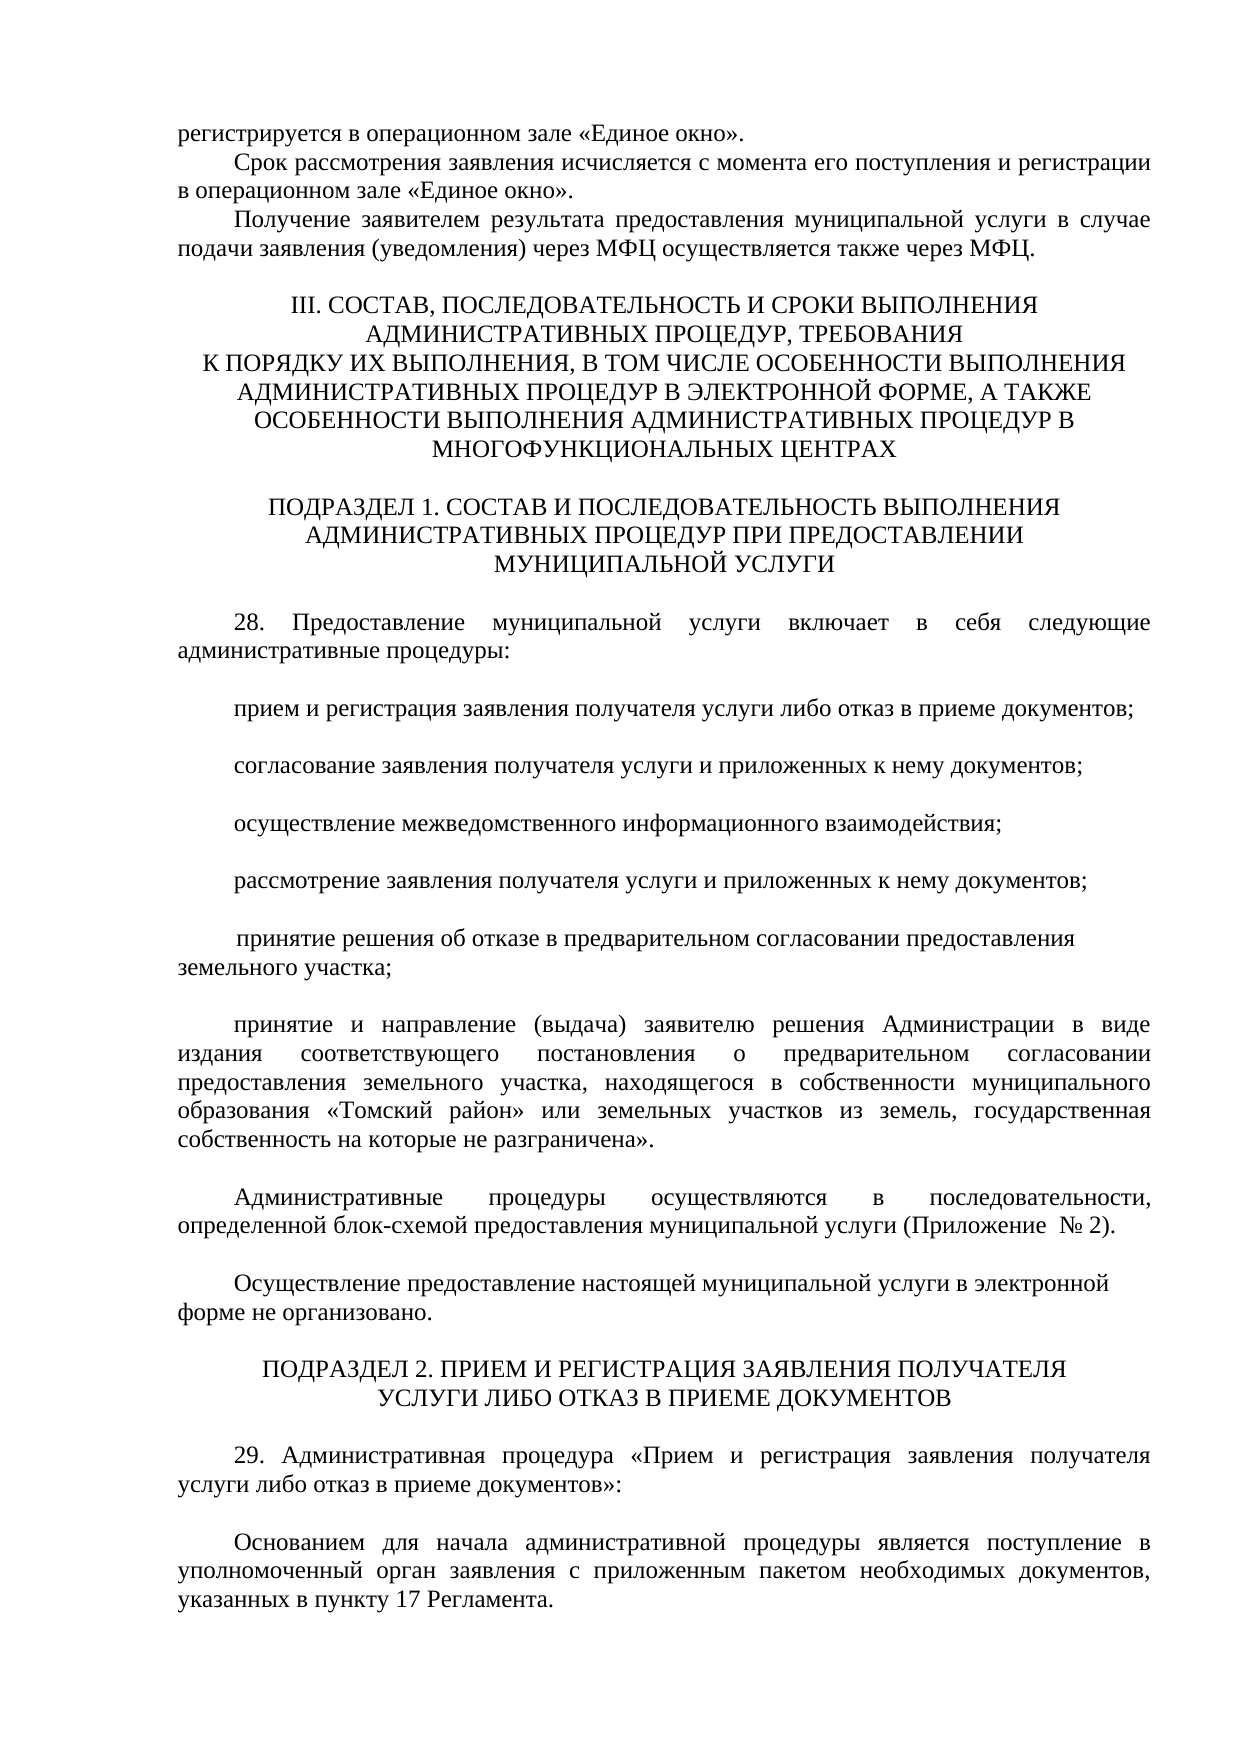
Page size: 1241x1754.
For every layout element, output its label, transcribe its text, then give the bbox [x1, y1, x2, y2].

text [177, 118, 1152, 147]
text К ПОРЯДКУ ИХ ВЫПОЛНЕНИЯ, В ТОМ ЧИСЛЕ ОСОБЕННОСТИ ВЫПОЛНЕНИЯ АДМИНИСТРАТИВНЫХ ПРОЦЕДУР В ЭЛЕКТРОННОЙ ФОРМЕ, А ТАКЖЕ ОСОБЕННОСТИ ВЫПОЛНЕНИЯ АДМИНИСТРАТИВНЫХ ПРОЦЕДУР В МНОГОФУНКЦИОНАЛЬНЫХ ЦЕНТРАХ [177, 348, 1152, 463]
text прием и регистрация заявления получателя услуги либо отказ в приеме документов; [177, 693, 1152, 722]
text III. СОСТАВ, ПОСЛЕДОВАТЕЛЬНОСТЬ И СРОКИ ВЫПОЛНЕНИЯ [177, 291, 1152, 319]
text Административные процедуры осуществляются в последовательности, определенной блок-схемой предоставления муниципальной услуги (Приложение № 2). [177, 1182, 1152, 1239]
text ПОДРАЗДЕЛ 2. ПРИЕМ И РЕГИСТРАЦИЯ ЗАЯВЛЕНИЯ ПОЛУЧАТЕЛЯ [177, 1354, 1152, 1383]
text осуществление межведомственного информационного взаимодействия; [177, 808, 1152, 837]
text Получение заявителем результата предоставления муниципальной услуги в случае подачи заявления (уведомления) через МФЦ осуществляется также через МФЦ. [177, 204, 1152, 262]
text Осуществление предоставление настоящей муниципальной услуги в электронной форме не организовано. [177, 1268, 1152, 1326]
text ПОДРАЗДЕЛ 1. СОСТАВ И ПОСЛЕДОВАТЕЛЬНОСТЬ ВЫПОЛНЕНИЯ [177, 492, 1152, 521]
text МУНИЦИПАЛЬНОЙ УСЛУГИ [177, 549, 1152, 578]
text принятие и направление (выдача) заявителю решения Администрации в виде издания соответствующего постановления о предварительном согласовании предоставления земельного участка, находящегося в собственности муниципального образования «Томский район» или земельных участков из земель, государственная собственность на которые не разграничена». [177, 1009, 1152, 1153]
text согласование заявления получателя услуги и приложенных к нему документов; [177, 751, 1152, 779]
text принятие решения об отказе в предварительном согласовании предоставления земельного участка; [177, 923, 1152, 981]
text АДМИНИСТРАТИВНЫХ ПРОЦЕДУР, ТРЕБОВАНИЯ [177, 319, 1152, 348]
text Срок рассмотрения заявления исчисляется с момента его поступления и регистрации в операционном зале «Единое окно». [177, 147, 1152, 204]
text 28. Предоставление муниципальной услуги включает в себя следующие административные процедуры: [177, 607, 1152, 664]
text рассмотрение заявления получателя услуги и приложенных к нему документов; [177, 866, 1152, 894]
text Основанием для начала административной процедуры является поступление в уполномоченный орган заявления с приложенным пакетом необходимых документов, указанных в пункту 17 Регламента. [177, 1527, 1152, 1613]
text УСЛУГИ ЛИБО ОТКАЗ В ПРИЕМЕ ДОКУМЕНТОВ [177, 1383, 1152, 1412]
text 29. Административная процедура «Прием и регистрация заявления получателя услуги либо отказ в приеме документов»: [177, 1441, 1152, 1498]
text АДМИНИСТРАТИВНЫХ ПРОЦЕДУР ПРИ ПРЕДОСТАВЛЕНИИ [177, 521, 1152, 549]
